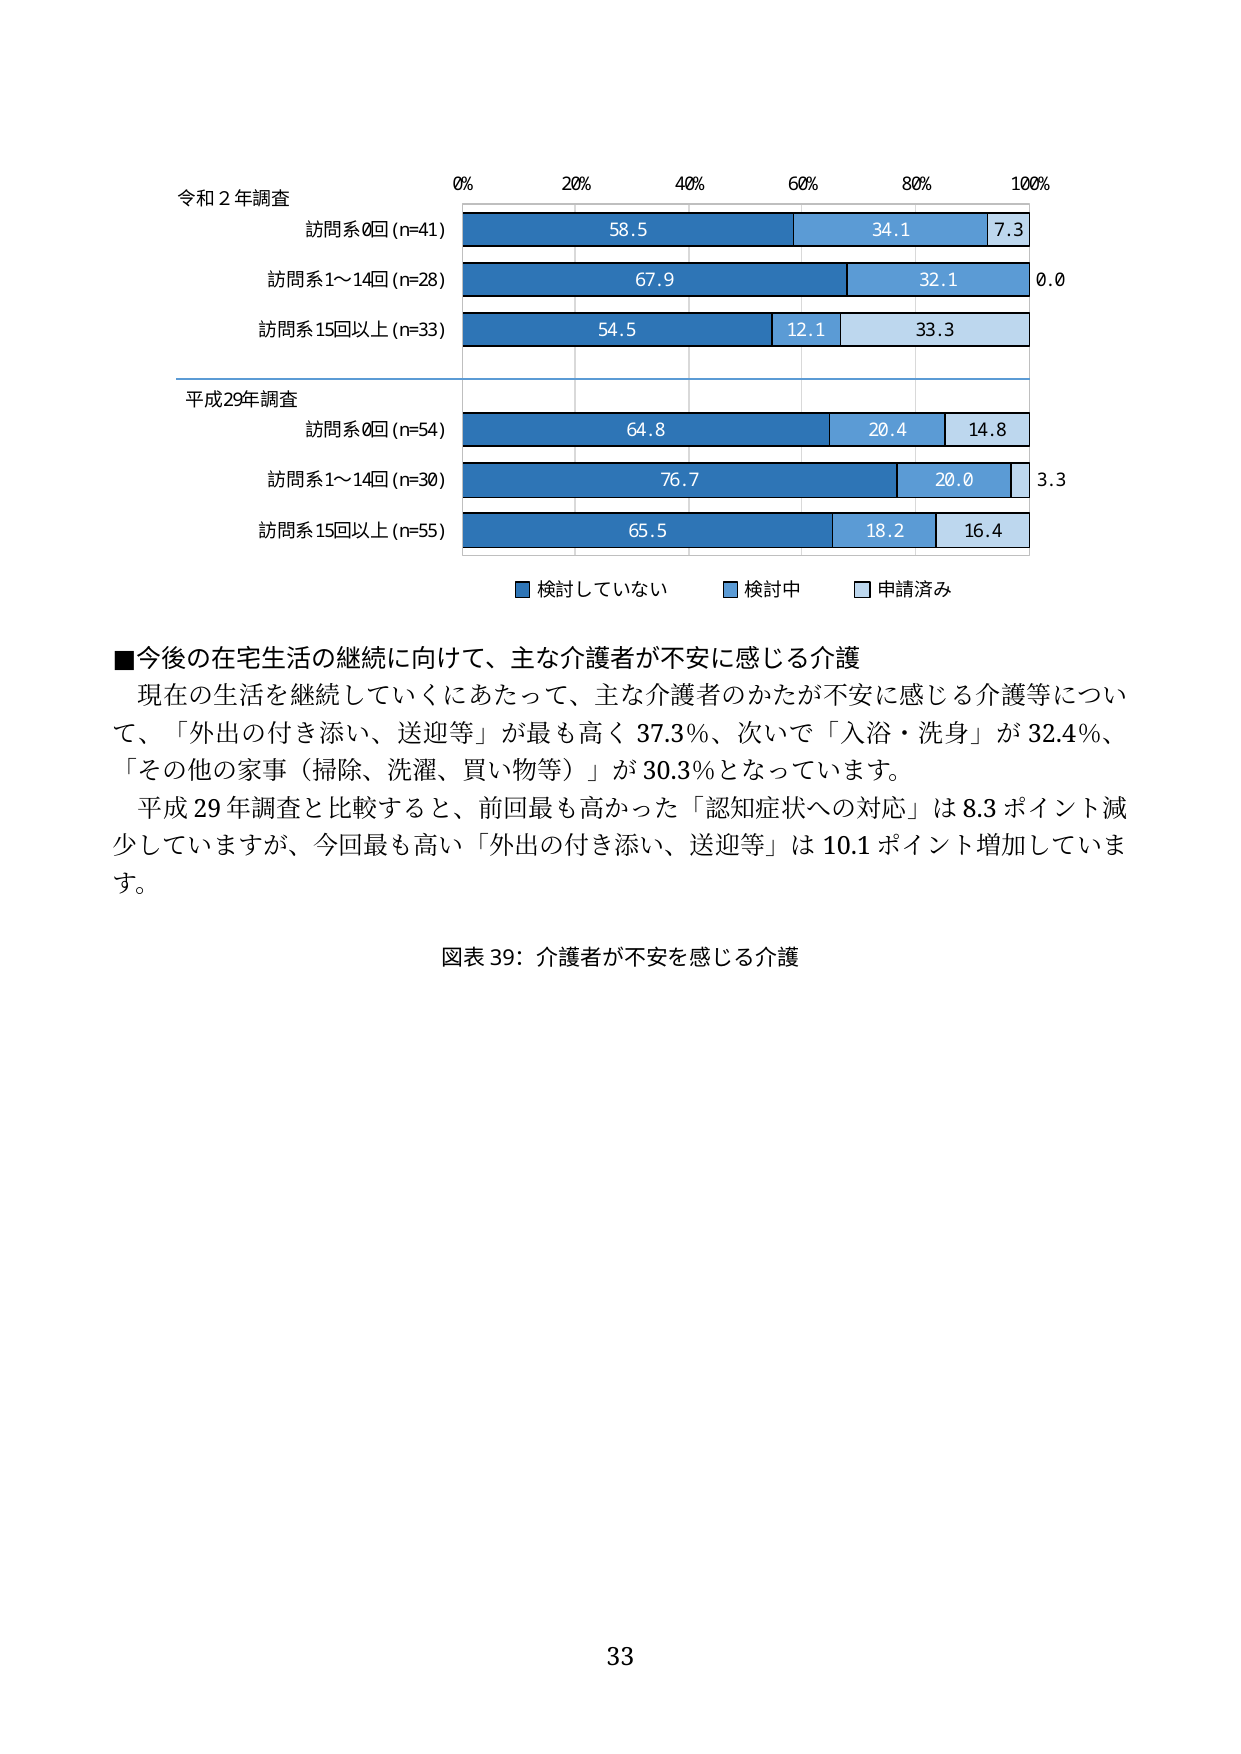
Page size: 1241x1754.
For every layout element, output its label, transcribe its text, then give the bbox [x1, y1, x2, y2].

text 平成29年調査と比較すると、前回最も高かった「認知症状への対応」は8.3ポイント減少していますが、今回最も高い「外出の付き添い、送迎等」は10.1ポイント増加しています。 [112, 787, 1128, 900]
text ■今後の在宅生活の継続に向けて、主な介護者が不安に感じる介護 [112, 637, 1128, 675]
text 現在の生活を継続していくにあたって、主な介護者のかたが不安に感じる介護等について、「外出の付き添い、送迎等」が最も高く37.3％、次いで「入浴・洗身」が32.4％、「その他の家事（掃除、洗濯、買い物等）」が30.3％となっています。 [112, 675, 1128, 787]
text 図表39：介護者が不安を感じる介護 [112, 937, 1128, 975]
